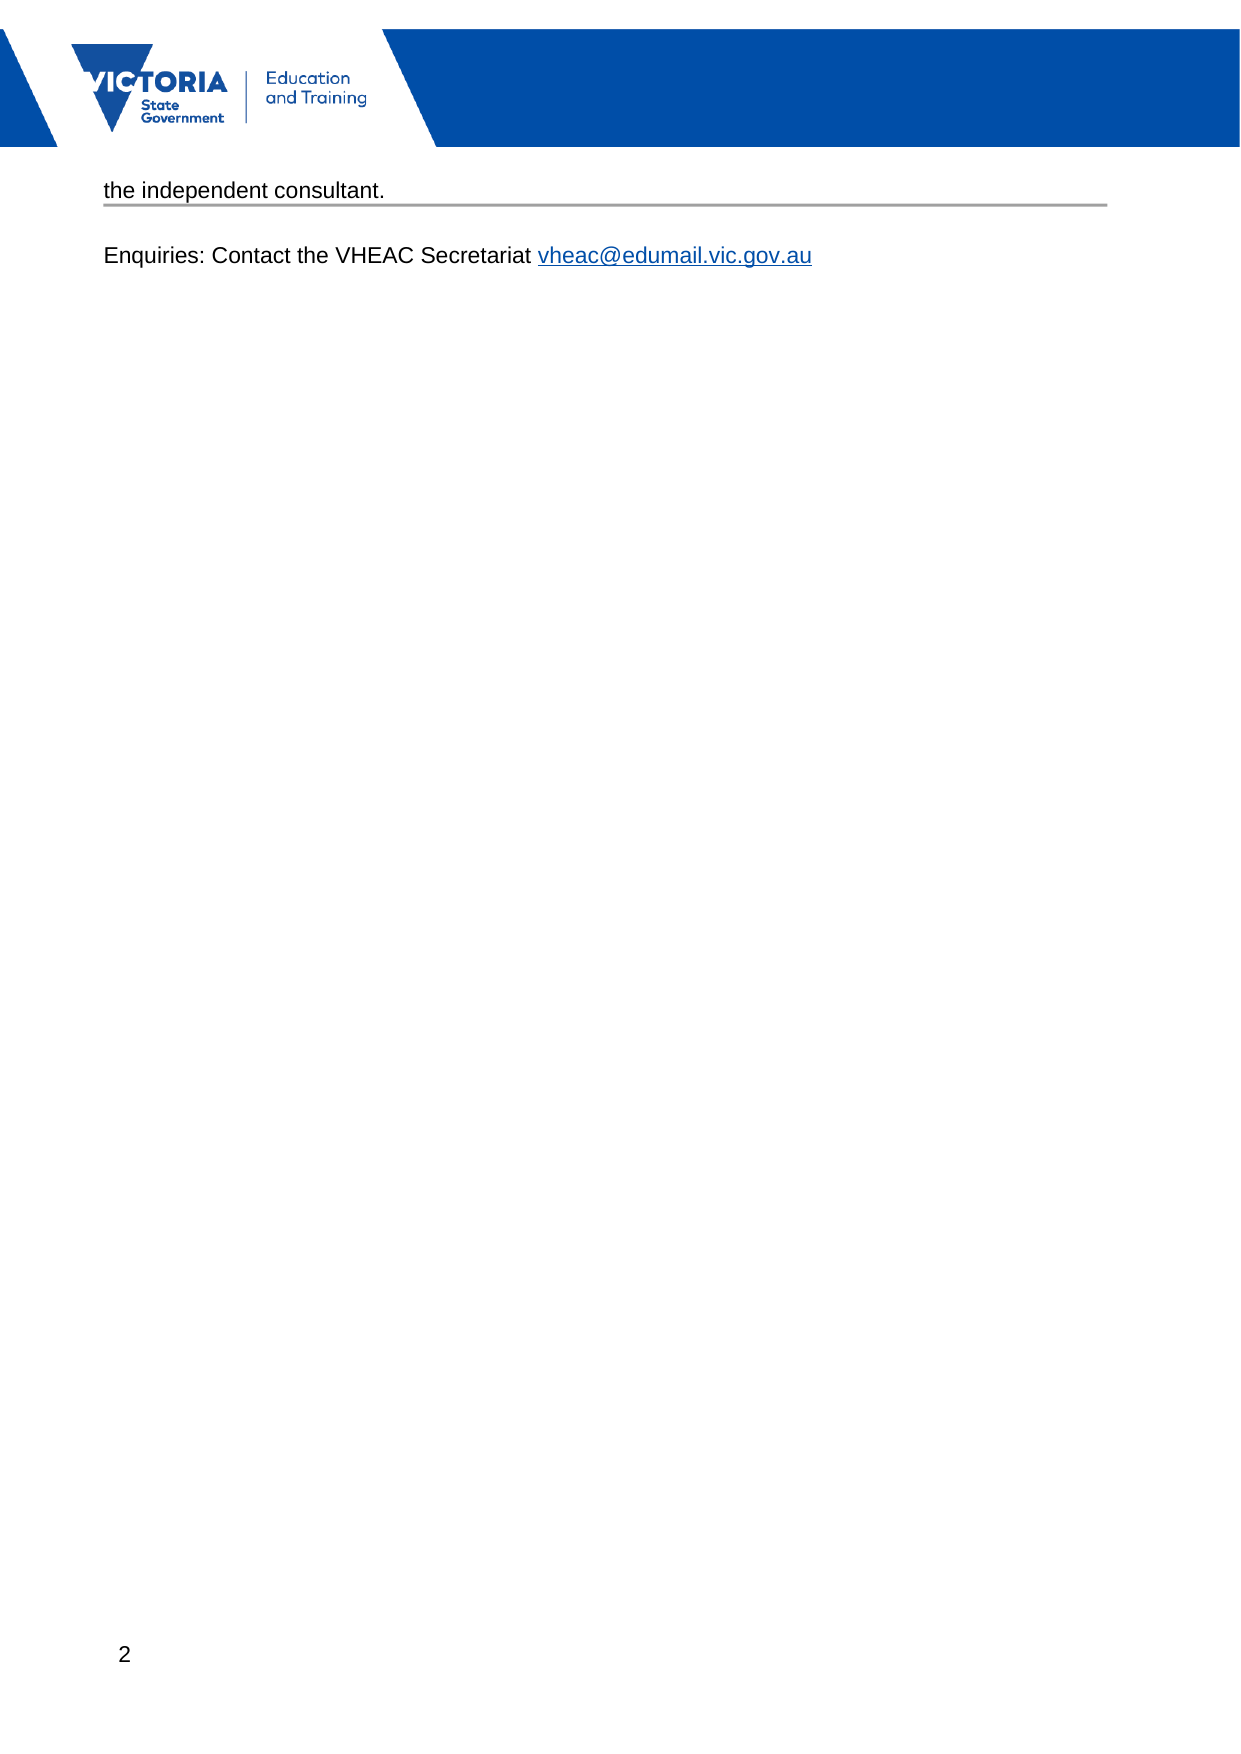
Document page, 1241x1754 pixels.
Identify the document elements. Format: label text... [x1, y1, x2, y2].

picture [0, 0, 1240, 1754]
text Enquiries: Contact the VHEAC Secretariat vheac@edumail.vic.gov.au [103, 242, 1122, 269]
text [103, 177, 1122, 230]
